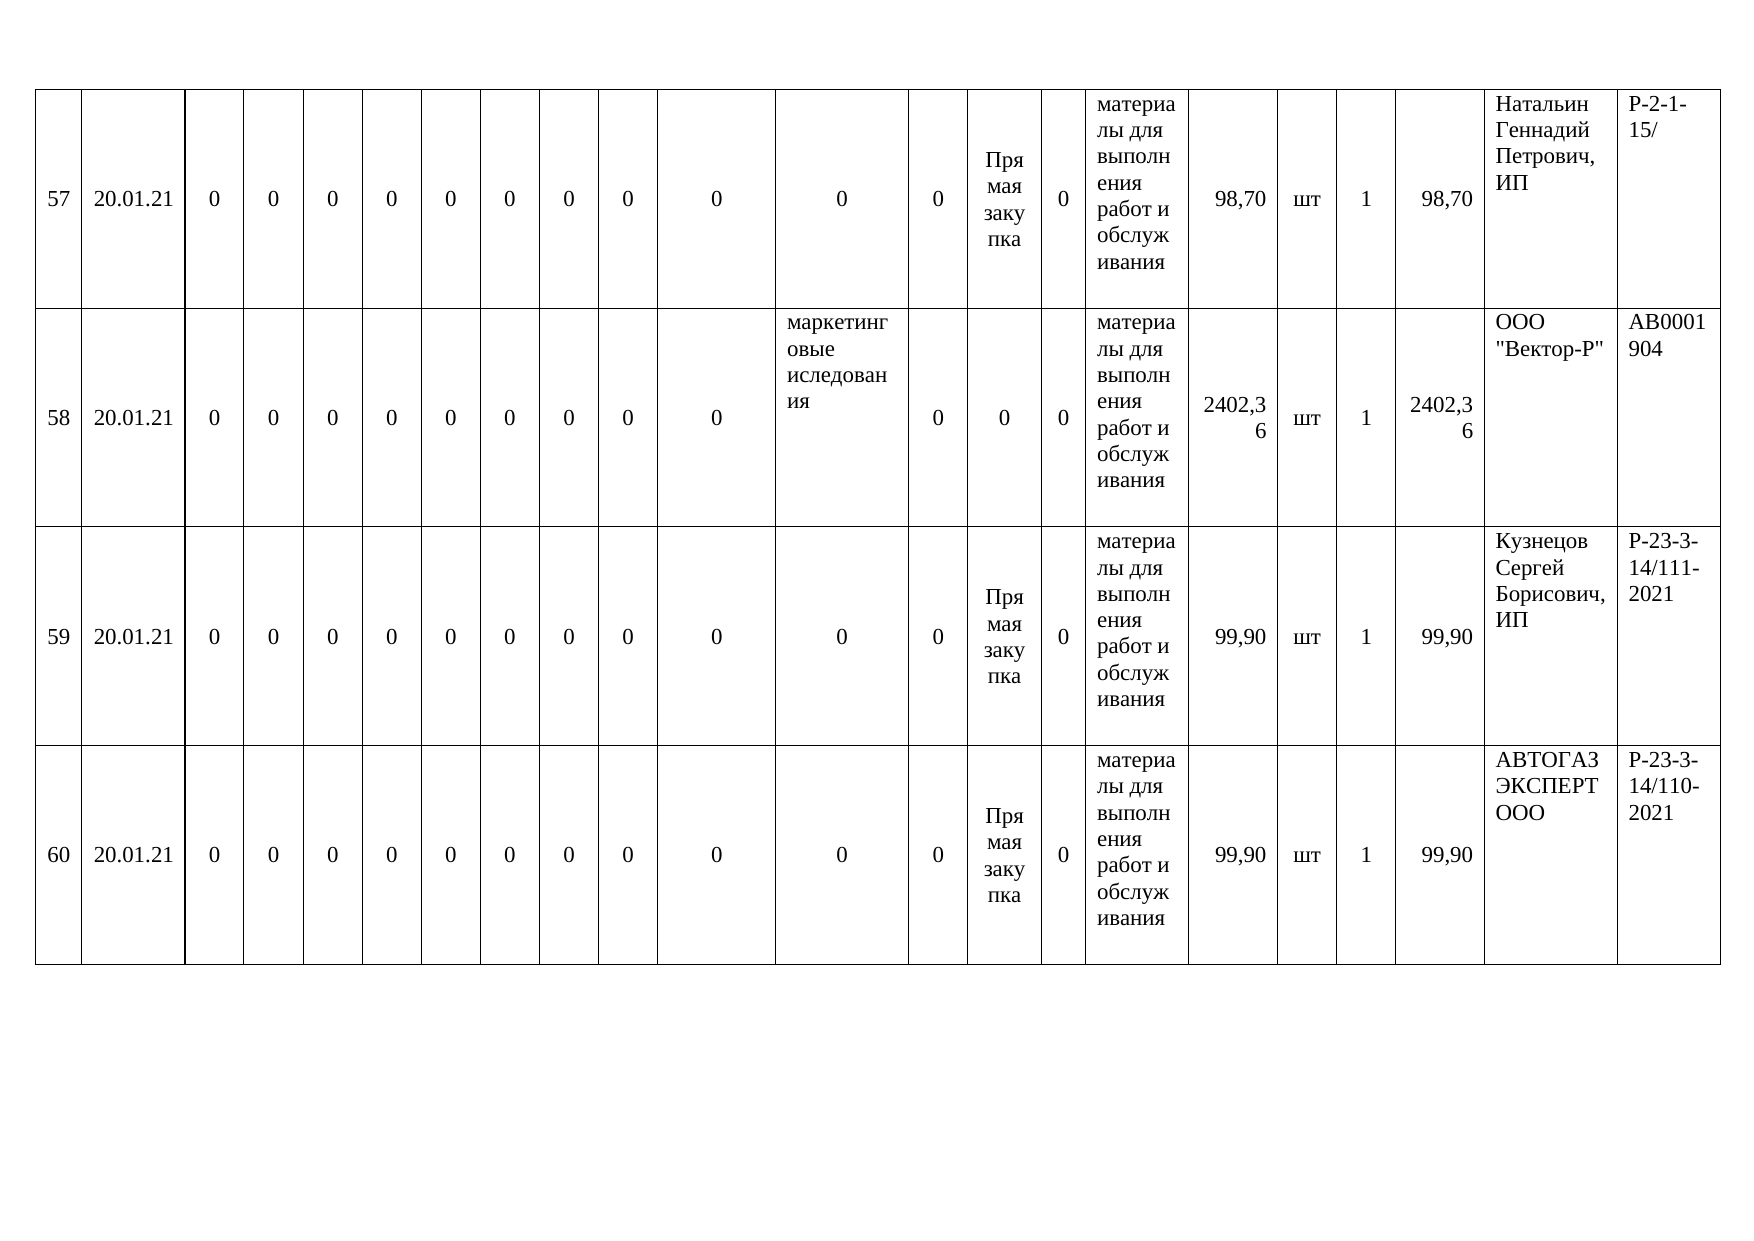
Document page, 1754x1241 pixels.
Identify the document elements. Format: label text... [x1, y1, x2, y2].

table_cell 0 [776, 746, 908, 964]
table_cell шт [1278, 746, 1336, 964]
table_cell 0 [244, 746, 303, 964]
table_cell 0 [909, 527, 967, 745]
table_cell Р-23-3-14/110-2021 [1618, 746, 1720, 964]
table_cell 0 [481, 746, 539, 964]
table_cell 0 [244, 90, 303, 307]
table_cell 1 [1337, 746, 1395, 964]
table_cell 0 [363, 90, 421, 307]
table_cell 20.01.21 [82, 309, 184, 526]
table_cell 0 [481, 527, 539, 745]
table_cell 0 [658, 309, 775, 526]
table_cell 99,90 [1396, 527, 1484, 745]
table_cell Кузнецов Сергей Борисович, ИП [1485, 527, 1617, 745]
table_cell 0 [186, 90, 243, 307]
table_cell 0 [599, 527, 657, 745]
table_cell 0 [422, 527, 480, 745]
table_cell 57 [36, 90, 81, 307]
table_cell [1086, 309, 1188, 526]
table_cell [1086, 746, 1188, 964]
table_cell 20.01.21 [82, 746, 184, 964]
table_cell 1 [1337, 527, 1395, 745]
table_cell 1 [1337, 90, 1395, 307]
table_cell 0 [1042, 309, 1085, 526]
table_cell 0 [540, 90, 598, 307]
table_cell 0 [481, 90, 539, 307]
table_cell маркетинговые иследования [776, 309, 908, 526]
table_cell материалы для выполнения работ и обслуживания [1086, 527, 1188, 745]
table_cell 0 [658, 90, 775, 307]
table_cell 0 [1042, 90, 1085, 307]
table_cell 0 [540, 309, 598, 526]
table_cell 0 [244, 309, 303, 526]
table_cell Натальин Геннадий Петрович, ИП [1485, 90, 1617, 307]
table_cell 0 [186, 309, 243, 526]
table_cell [1086, 90, 1188, 307]
table_cell Прямая закупка [968, 746, 1041, 964]
table_cell 0 [481, 309, 539, 526]
table_cell 99,90 [1189, 527, 1277, 745]
table_cell 0 [658, 527, 775, 745]
table_cell 0 [968, 309, 1041, 526]
table_cell 0 [186, 527, 243, 745]
table_cell 99,90 [1396, 746, 1484, 964]
table_cell 0 [1042, 746, 1085, 964]
table_cell 0 [909, 309, 967, 526]
table_cell АВТОГАЗ ЭКСПЕРТ ООО [1485, 746, 1617, 964]
table_cell Р-23-3-14/111-2021 [1618, 527, 1720, 745]
table_cell шт [1278, 527, 1336, 745]
table_cell 0 [304, 90, 362, 307]
table_cell 0 [363, 527, 421, 745]
table_cell 0 [1042, 527, 1085, 745]
table_cell 0 [776, 527, 908, 745]
table_cell 98,70 [1189, 90, 1277, 307]
table_cell Р-2-1-15/ [1618, 90, 1720, 307]
table_cell шт [1278, 309, 1336, 526]
table_cell 0 [909, 746, 967, 964]
table_cell 0 [422, 90, 480, 307]
table_cell 0 [304, 746, 362, 964]
table_cell 0 [186, 746, 243, 964]
table_cell 1 [1337, 309, 1395, 526]
table_cell 0 [599, 90, 657, 307]
table_cell 20.01.21 [82, 90, 184, 307]
table_cell 0 [658, 746, 775, 964]
table_cell 0 [599, 309, 657, 526]
table_cell 59 [36, 527, 81, 745]
table_cell 0 [540, 746, 598, 964]
table_cell 98,70 [1396, 90, 1484, 307]
table_cell 0 [776, 90, 908, 307]
table_cell 0 [363, 746, 421, 964]
table_cell 0 [540, 527, 598, 745]
table_cell 0 [422, 746, 480, 964]
table_cell 2402,36 [1189, 309, 1277, 526]
table_cell 20.01.21 [82, 527, 184, 745]
table_cell 0 [363, 309, 421, 526]
table_cell 0 [422, 309, 480, 526]
table_cell 0 [304, 527, 362, 745]
table_cell Прямая закупка [968, 527, 1041, 745]
table_cell ООО "Вектор-Р" [1485, 309, 1617, 526]
table_cell Прямая закупка [968, 90, 1041, 307]
table_cell 0 [909, 90, 967, 307]
table_cell 0 [599, 746, 657, 964]
table_cell АВ0001904 [1618, 309, 1720, 526]
table_cell 0 [244, 527, 303, 745]
table_cell 0 [304, 309, 362, 526]
table_cell 99,90 [1189, 746, 1277, 964]
table_cell 58 [36, 309, 81, 526]
table_cell шт [1278, 90, 1336, 307]
table_cell 60 [36, 746, 81, 964]
table_cell 2402,36 [1396, 309, 1484, 526]
